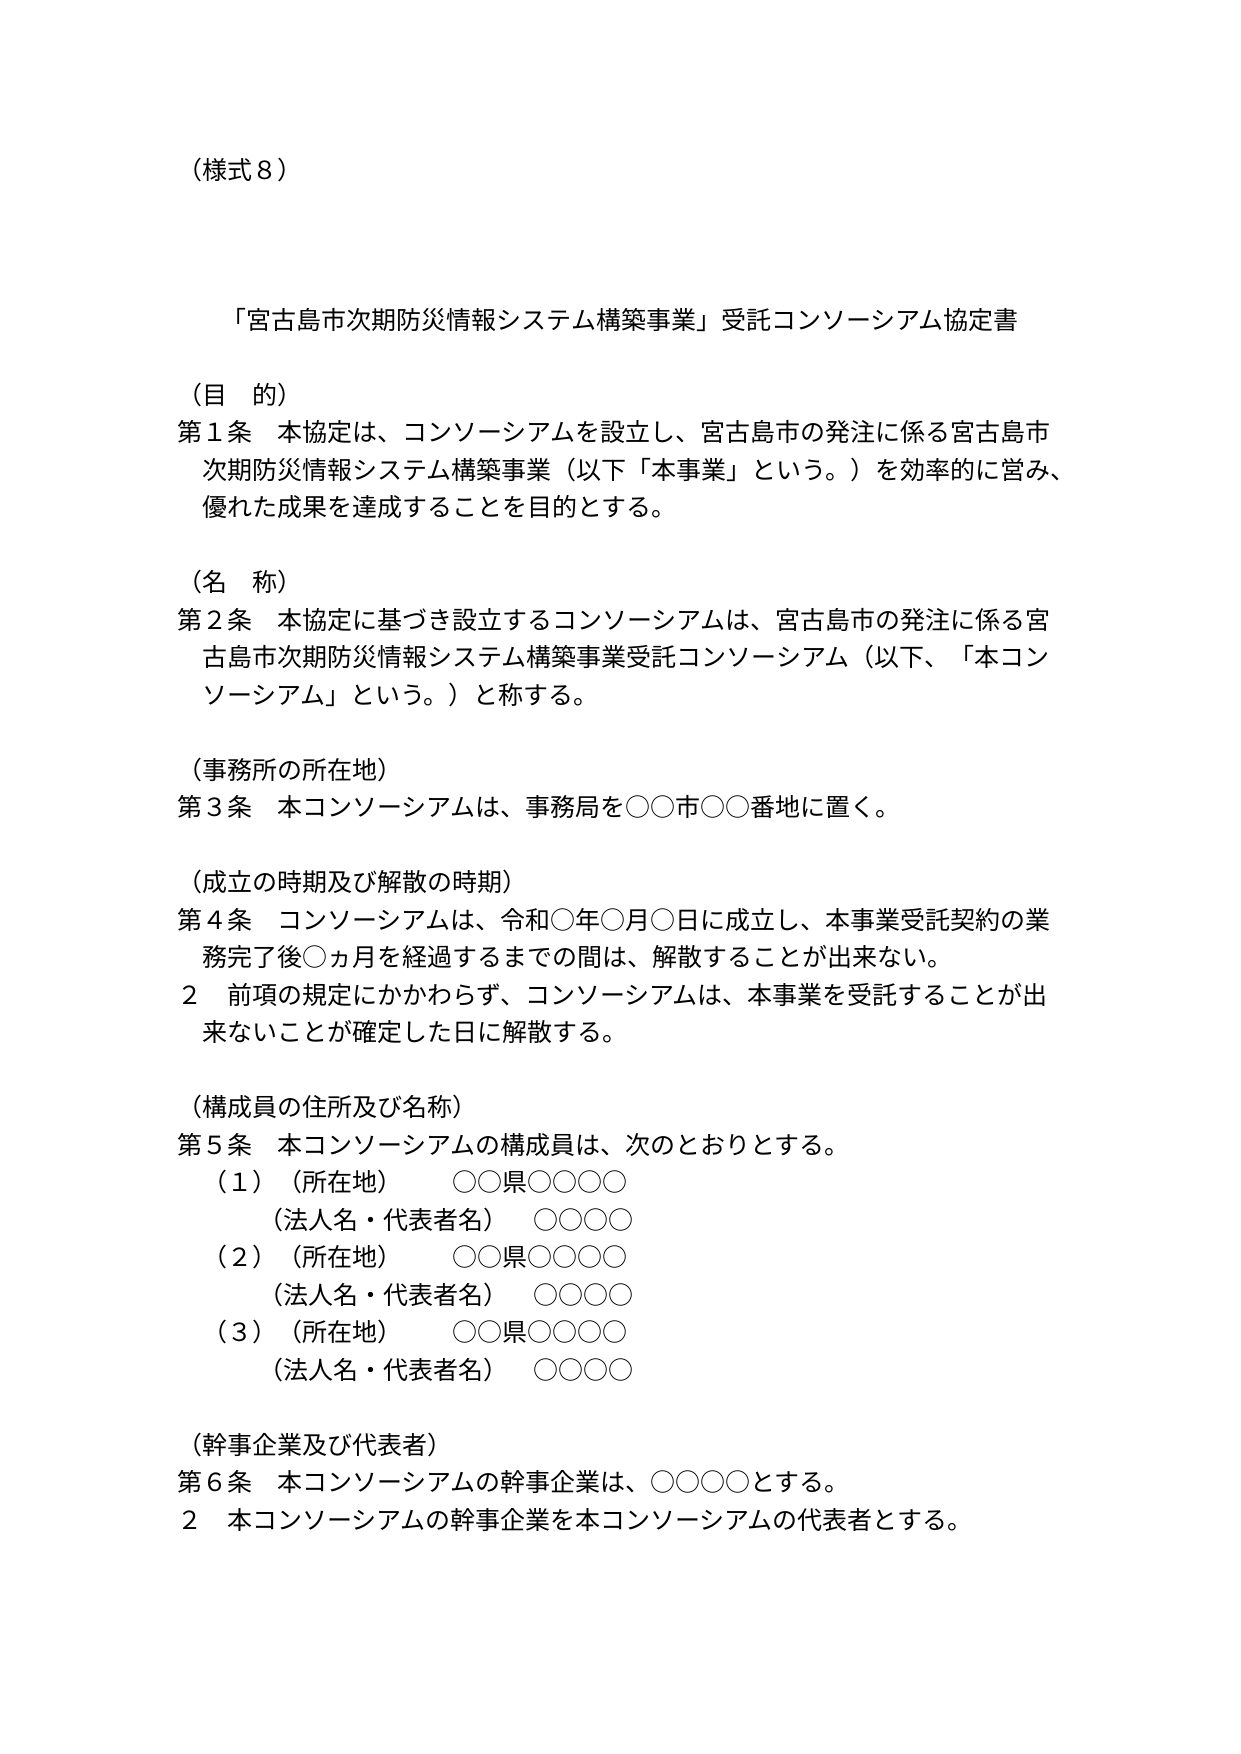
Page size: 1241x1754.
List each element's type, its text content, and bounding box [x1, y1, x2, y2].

text ２ 本コンソーシアムの幹事企業を本コンソーシアムの代表者とする。 [177, 1500, 1063, 1537]
text 第４条 コンソーシアムは、令和○年○月○日に成立し、本事業受託契約の業務完了後○ヵ月を経過するまでの間は、解散することが出来ない。 [177, 900, 1063, 975]
text （目 的） [177, 375, 1063, 412]
text （名 称） [177, 562, 1063, 600]
text 第３条 本コンソーシアムは、事務局を○○市○○番地に置く。 [177, 787, 1063, 825]
text （法人名・代表者名） ○○○○ [177, 1350, 1063, 1387]
text ２ 前項の規定にかかわらず、コンソーシアムは、本事業を受託することが出来ないことが確定した日に解散する。 [177, 975, 1063, 1050]
text 第１条 本協定は、コンソーシアムを設立し、宮古島市の発注に係る宮古島市次期防災情報システム構築事業（以下「本事業」という。）を効率的に営み、優れた成果を達成することを目的とする。 [177, 412, 1063, 525]
text （２）（所在地） ○○県○○○○ [177, 1237, 1063, 1275]
text 第５条 本コンソーシアムの構成員は、次のとおりとする。 [177, 1125, 1063, 1162]
text （３）（所在地） ○○県○○○○ [177, 1312, 1063, 1350]
text （構成員の住所及び名称） [177, 1087, 1063, 1125]
text （法人名・代表者名） ○○○○ [177, 1200, 1063, 1237]
text 第６条 本コンソーシアムの幹事企業は、○○○○とする。 [177, 1462, 1063, 1500]
text 第２条 本協定に基づき設立するコンソーシアムは、宮古島市の発注に係る宮古島市次期防災情報システム構築事業受託コンソーシアム（以下、「本コンソーシアム」という。）と称する。 [177, 600, 1063, 712]
text （様式８） [177, 150, 1063, 187]
text （法人名・代表者名） ○○○○ [177, 1275, 1063, 1312]
text （成立の時期及び解散の時期） [177, 862, 1063, 900]
text 「宮古島市次期防災情報システム構築事業」受託コンソーシアム協定書 [177, 300, 1063, 337]
text （幹事企業及び代表者） [177, 1425, 1063, 1462]
text （１）（所在地） ○○県○○○○ [177, 1162, 1063, 1200]
text （事務所の所在地） [177, 750, 1063, 787]
